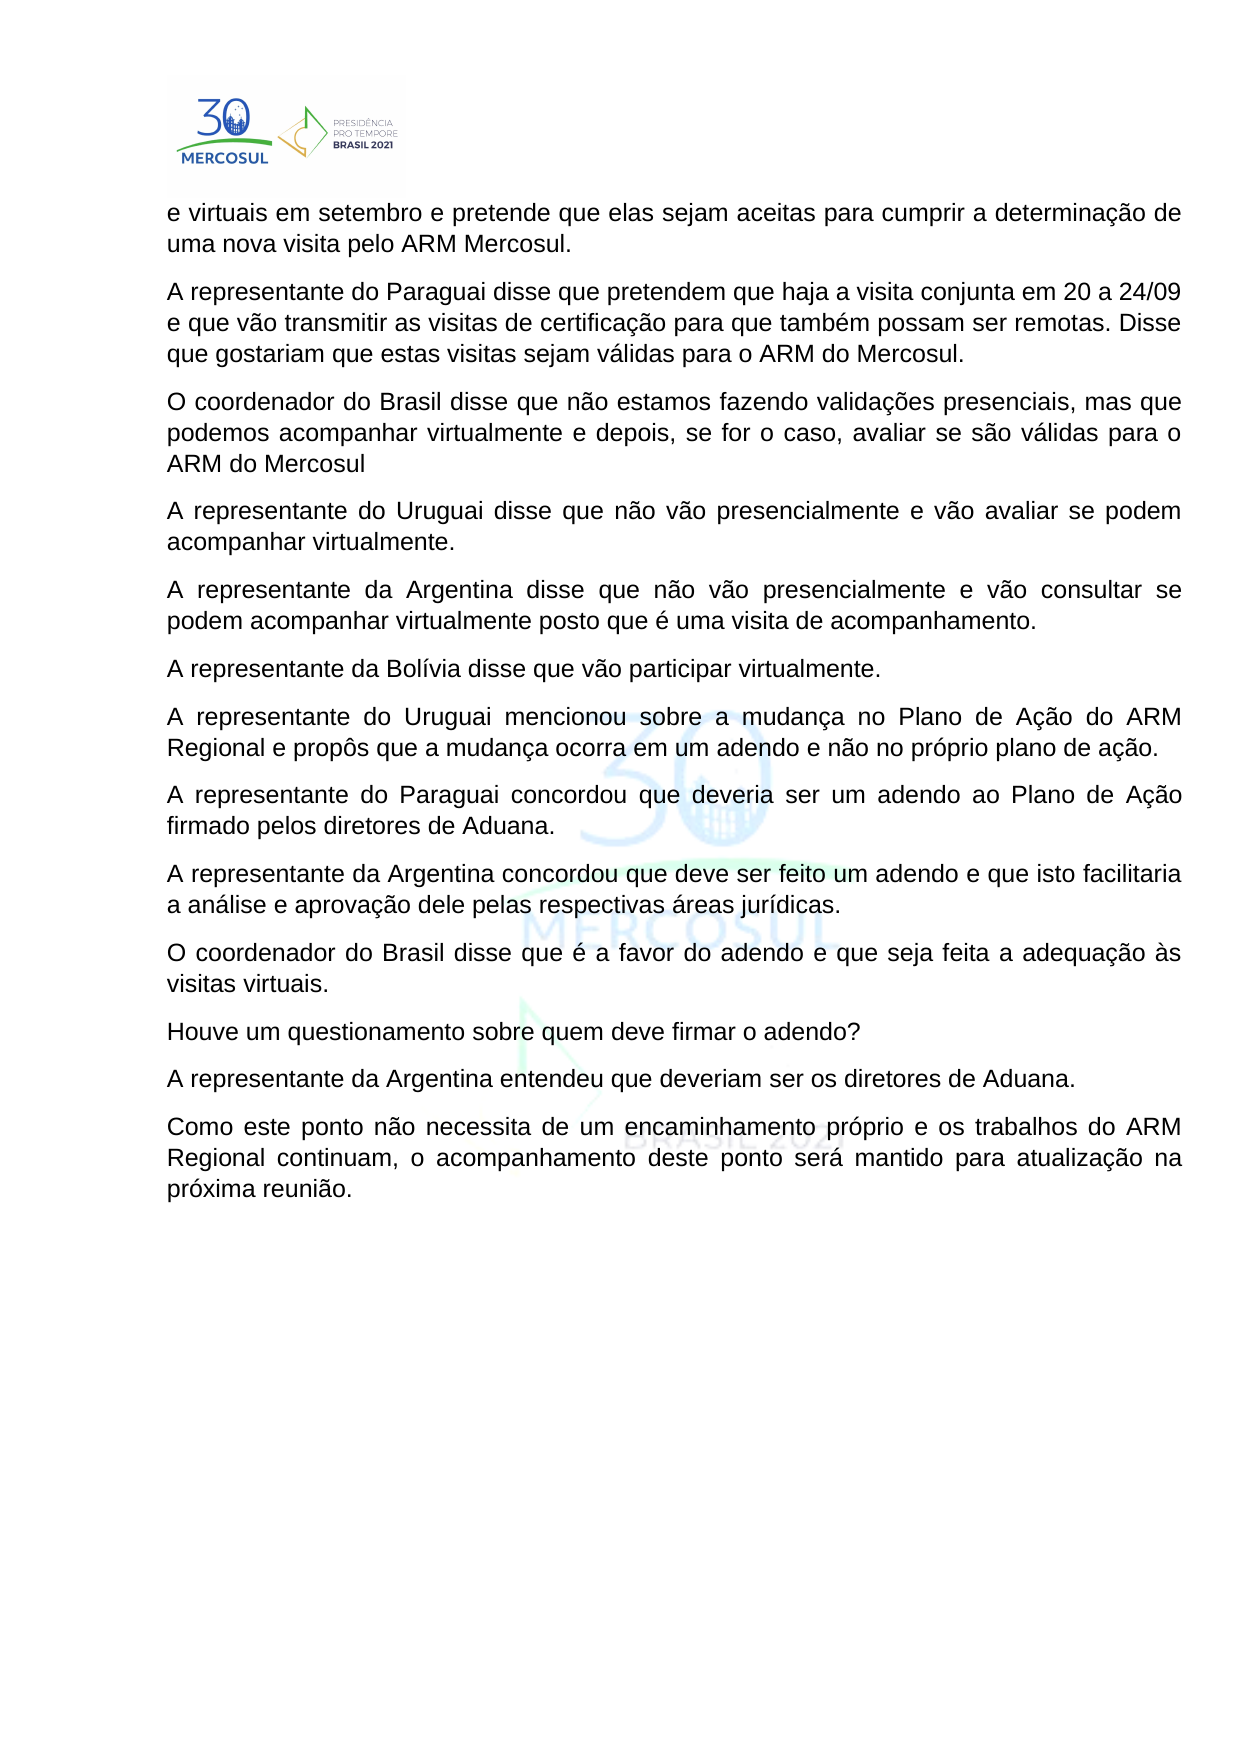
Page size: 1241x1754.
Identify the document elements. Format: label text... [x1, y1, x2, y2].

text Como este ponto não necessita de um encaminhamento próprio e os trabalhos do ARM Regional continuam, o acompanhamento deste ponto será mantido para atualização na próxima reunião. [167, 1112, 1184, 1203]
text O coordenador do Brasil disse que não estamos fazendo validações presenciais, mas que podemos acompanhar virtualmente e depois, se for o caso, avaliar se são válidas para o ARM do Mercosul [167, 386, 1184, 477]
picture [166, 75, 407, 198]
text A representante da Argentina concordou que deve ser feito um adendo e que isto facilitaria a análise e aprovação dele pelas respectivas áreas jurídicas. [167, 859, 1184, 919]
text A representante da Argentina disse que não vão presencialmente e vão consultar se podem acompanhar virtualmente posto que é uma visita de acompanhamento. [167, 575, 1184, 635]
text O coordenador do Brasil disse que é a favor do adendo e que seja feita a adequação às visitas virtuais. [167, 938, 1184, 997]
text A representante do Uruguai mencionou sobre a mudança no Plano de Ação do ARM Regional e propôs que a mudança ocorra em um adendo e não no próprio plano de ação. [167, 701, 1184, 761]
text A representante do Paraguai concordou que deveria ser um adendo ao Plano de Ação firmado pelos diretores de Aduana. [167, 780, 1184, 840]
text A representante da Argentina entendeu que deveriam ser os diretores de Aduana. [167, 1064, 1184, 1093]
text A representante do Uruguai disse que não vão presencialmente e vão avaliar se podem acompanhar virtualmente. [167, 496, 1184, 556]
text A representante do Paraguai disse que pretendem que haja a visita conjunta em 20 a 24/09 e que vão transmitir as visitas de certificação para que também possam ser remotas. Disse que gostariam que estas visitas sejam válidas para o ARM do Mercosul. [167, 277, 1184, 367]
text A representante da Bolívia disse que vão participar virtualmente. [167, 654, 1184, 682]
text Houve um questionamento sobre quem deve firmar o adendo? [167, 1016, 1184, 1045]
